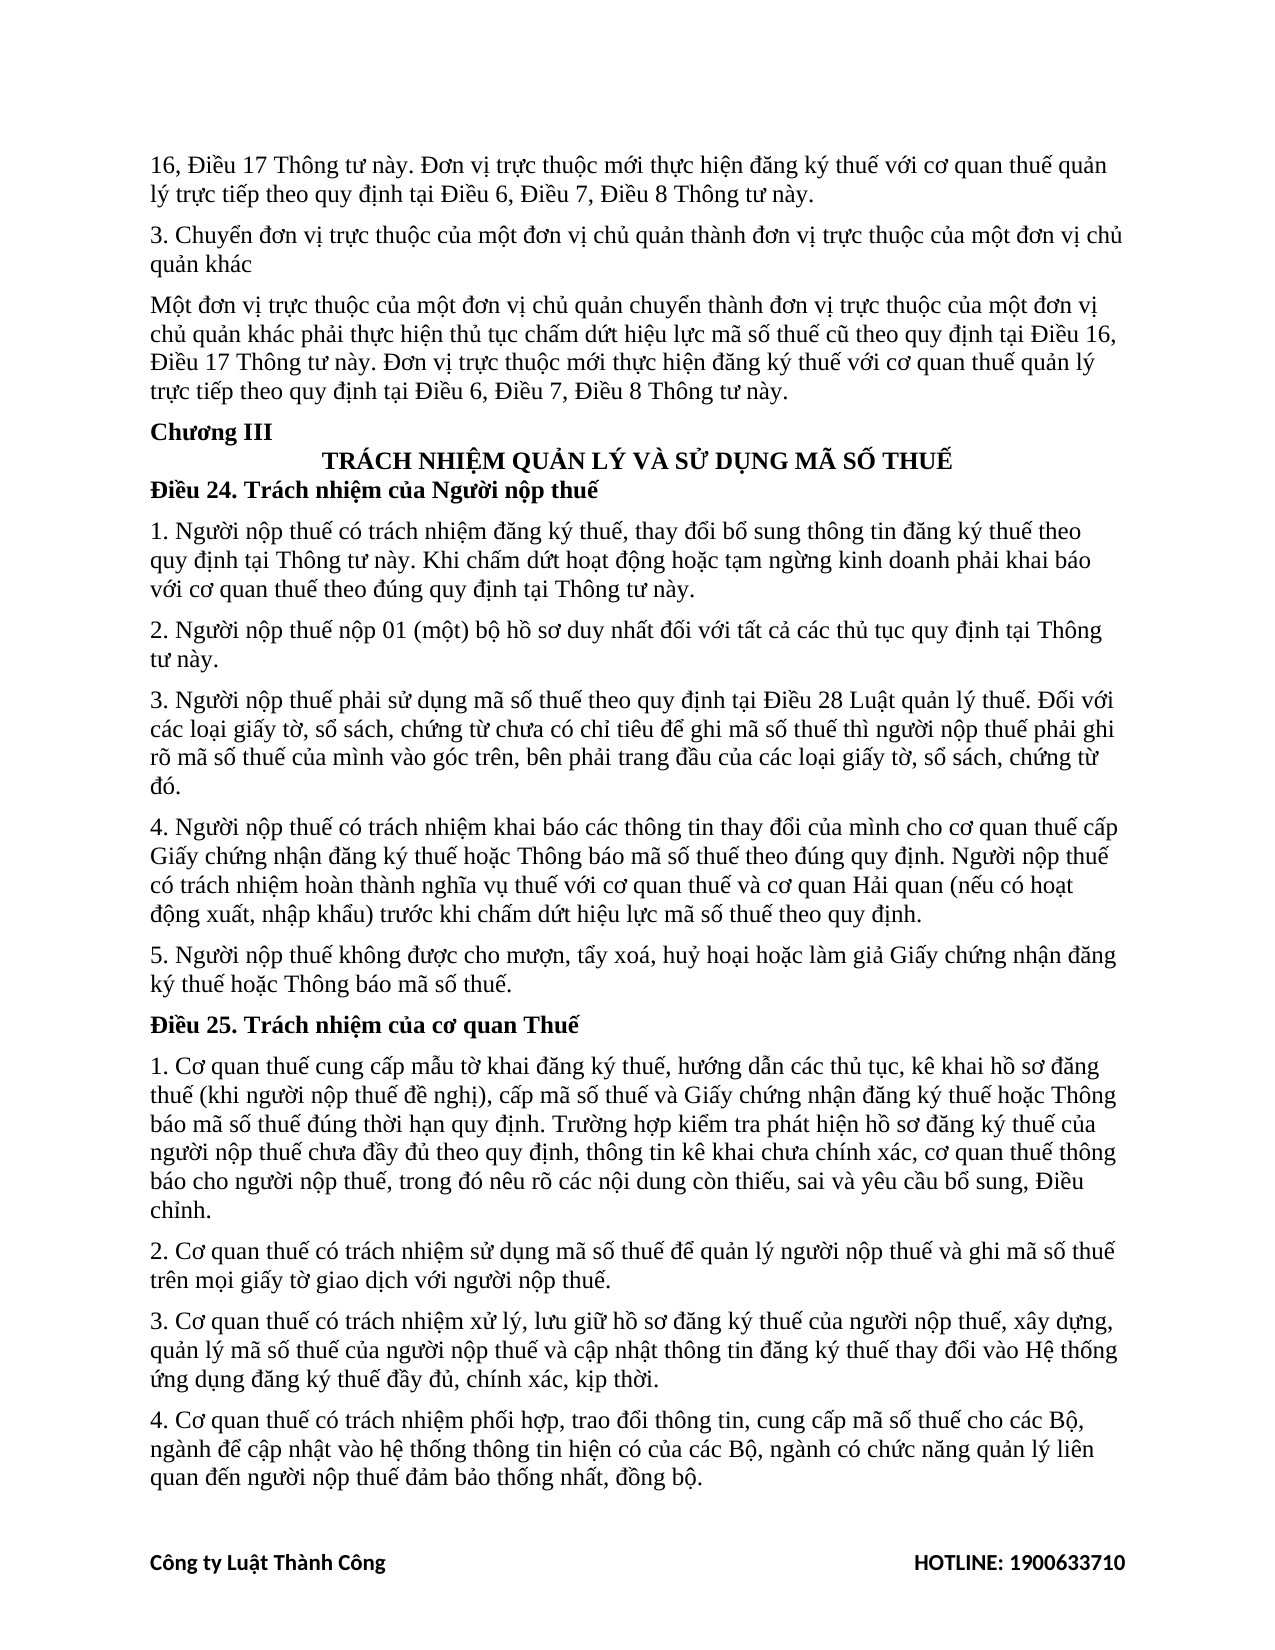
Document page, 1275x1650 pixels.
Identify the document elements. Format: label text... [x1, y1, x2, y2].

text 2. Người nộp thuế nộp 01 (một) bộ hồ sơ duy nhất đối với tất cả các thủ tục quy định tại Thông tư này. [150, 615, 1125, 672]
text 3. Người nộp thuế phải sử dụng mã số thuế theo quy định tại Điều 28 Luật quản lý thuế. Đối với các loại giấy tờ, sổ sách, chứng từ chưa có chỉ tiêu để ghi mã số thuế thì người nộp thuế phải ghi rõ mã số thuế của mình vào góc trên, bên phải trang đầu của các loại giấy tờ, sổ sách, chứng từ đó. [150, 685, 1125, 800]
text 1. Cơ quan thuế cung cấp mẫu tờ khai đăng ký thuế, hướng dẫn các thủ tục, kê khai hồ sơ đăng thuế (khi người nộp thuế đề nghị), cấp mã số thuế và Giấy chứng nhận đăng ký thuế hoặc Thông báo mã số thuế đúng thời hạn quy định. Trường hợp kiểm tra phát hiện hồ sơ đăng ký thuế của người nộp thuế chưa đầy đủ theo quy định, thông tin kê khai chưa chính xác, cơ quan thuế thông báo cho người nộp thuế, trong đó nêu rõ các nội dung còn thiếu, sai và yêu cầu bổ sung, Điều chỉnh. [150, 1051, 1125, 1224]
text Điều 25. Trách nhiệm của cơ quan Thuế [150, 1010, 1125, 1039]
text TRÁCH NHIỆM QUẢN LÝ VÀ SỬ DỤNG MÃ SỐ THUẾ [150, 446, 1125, 475]
text Một đơn vị trực thuộc của một đơn vị chủ quản chuyển thành đơn vị trực thuộc của một đơn vị chủ quản khác phải thực hiện thủ tục chấm dứt hiệu lực mã số thuế cũ theo quy định tại Điều 16, Điều 17 Thông tư này. Đơn vị trực thuộc mới thực hiện đăng ký thuế với cơ quan thuế quản lý trực tiếp theo quy định tại Điều 6, Điều 7, Điều 8 Thông tư này. [150, 290, 1125, 405]
text Điều 24. Trách nhiệm của Người nộp thuế [150, 475, 1125, 504]
text 4. Người nộp thuế có trách nhiệm khai báo các thông tin thay đổi của mình cho cơ quan thuế cấp Giấy chứng nhận đăng ký thuế hoặc Thông báo mã số thuế theo đúng quy định. Người nộp thuế có trách nhiệm hoàn thành nghĩa vụ thuế với cơ quan thuế và cơ quan Hải quan (nếu có hoạt động xuất, nhập khẩu) trước khi chấm dứt hiệu lực mã số thuế theo quy định. [150, 812, 1125, 927]
text 4. Cơ quan thuế có trách nhiệm phối hợp, trao đổi thông tin, cung cấp mã số thuế cho các Bộ, ngành để cập nhật vào hệ thống thông tin hiện có của các Bộ, ngành có chức năng quản lý liên quan đến người nộp thuế đảm bảo thống nhất, đồng bộ. [150, 1405, 1125, 1491]
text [150, 150, 1125, 207]
text 2. Cơ quan thuế có trách nhiệm sử dụng mã số thuế để quản lý người nộp thuế và ghi mã số thuế trên mọi giấy tờ giao dịch với người nộp thuế. [150, 1236, 1125, 1294]
text 3. Cơ quan thuế có trách nhiệm xử lý, lưu giữ hồ sơ đăng ký thuế của người nộp thuế, xây dựng, quản lý mã số thuế của người nộp thuế và cập nhật thông tin đăng ký thuế thay đổi vào Hệ thống ứng dụng đăng ký thuế đầy đủ, chính xác, kịp thời. [150, 1306, 1125, 1392]
text 1. Người nộp thuế có trách nhiệm đăng ký thuế, thay đổi bổ sung thông tin đăng ký thuế theo quy định tại Thông tư này. Khi chấm dứt hoạt động hoặc tạm ngừng kinh doanh phải khai báo với cơ quan thuế theo đúng quy định tại Thông tư này. [150, 516, 1125, 602]
text Chương III [150, 417, 1125, 446]
text 5. Người nộp thuế không được cho mượn, tẩy xoá, huỷ hoại hoặc làm giả Giấy chứng nhận đăng ký thuế hoặc Thông báo mã số thuế. [150, 940, 1125, 997]
text 3. Chuyển đơn vị trực thuộc của một đơn vị chủ quản thành đơn vị trực thuộc của một đơn vị chủ quản khác [150, 220, 1125, 277]
